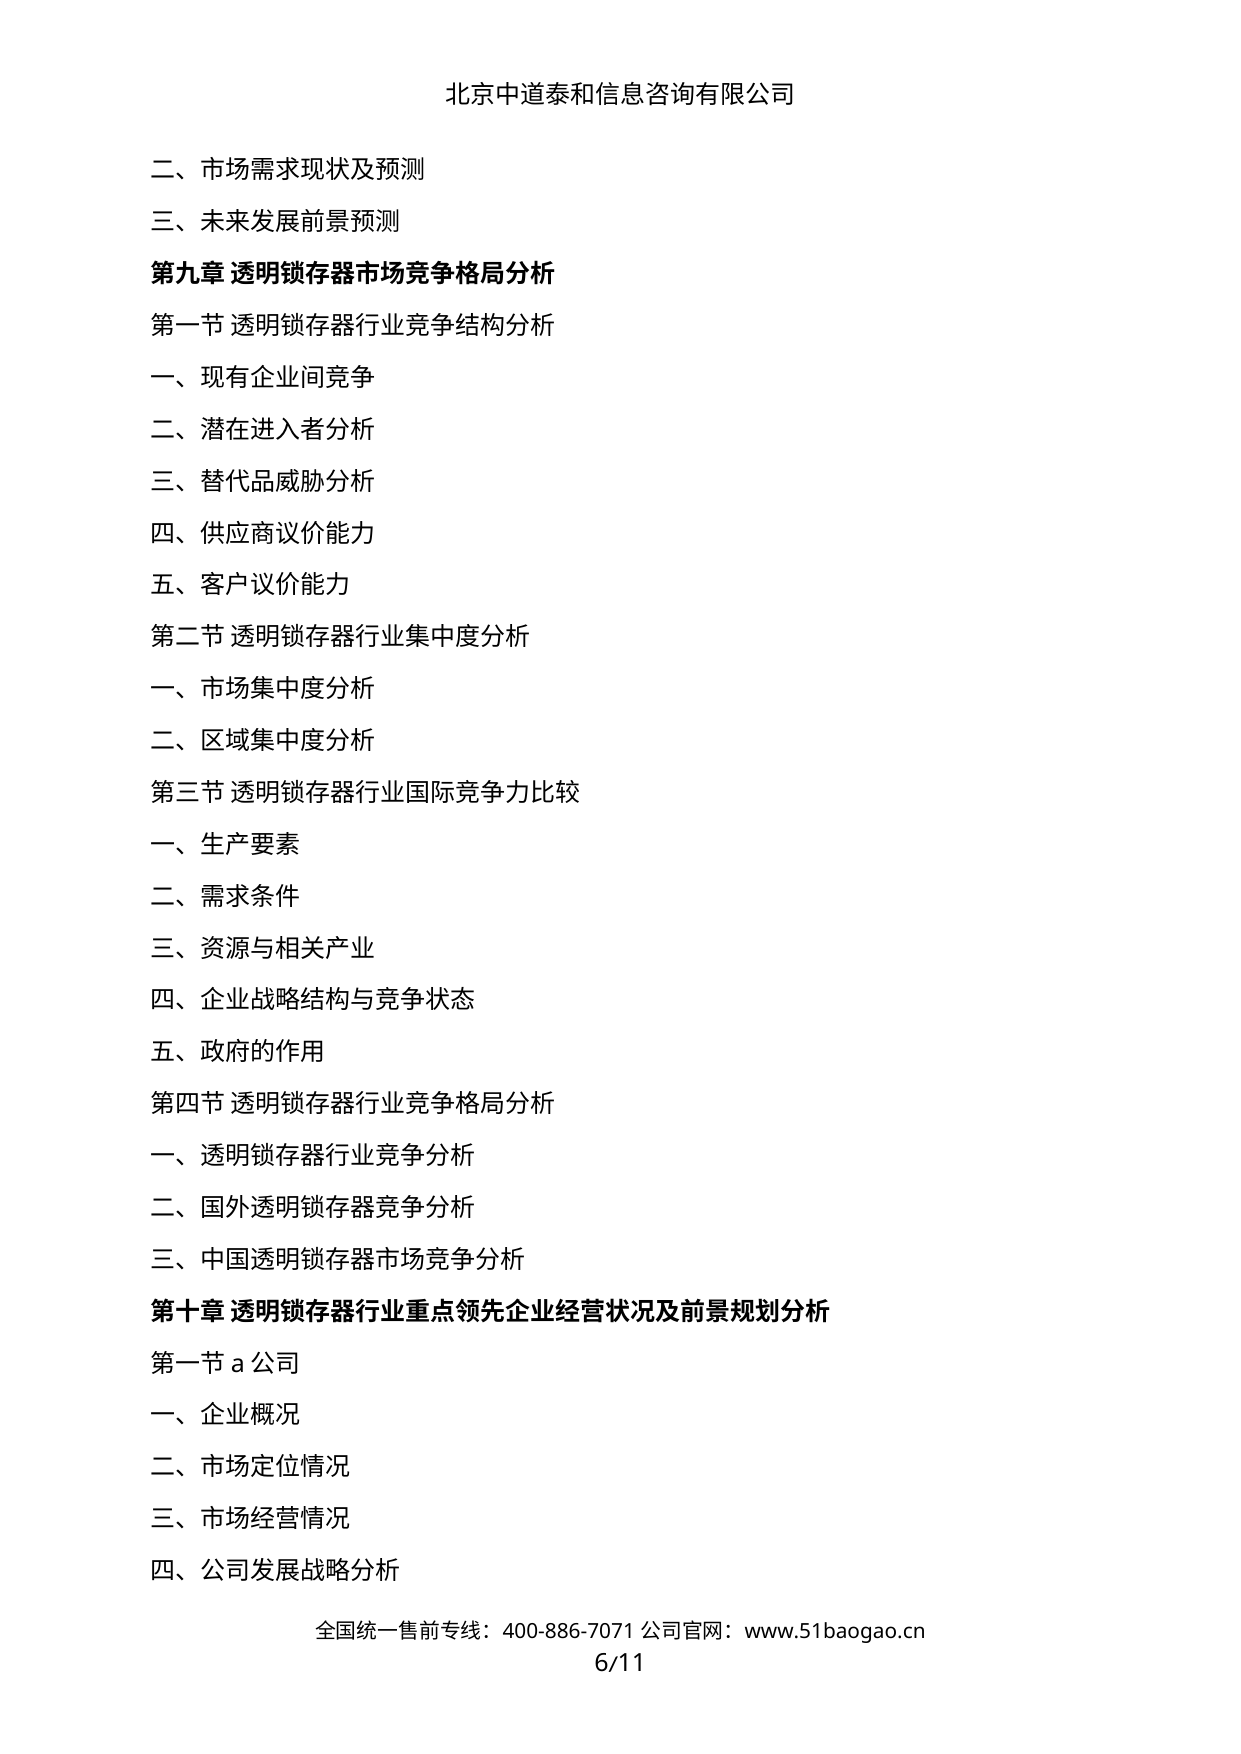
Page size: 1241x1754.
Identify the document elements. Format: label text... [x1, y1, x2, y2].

text 三、市场经营情况 [150, 1499, 1090, 1535]
text 三、未来发展前景预测 [150, 202, 1090, 238]
text 一、企业概况 [150, 1395, 1090, 1431]
text 三、中国透明锁存器市场竞争分析 [150, 1239, 1090, 1276]
text 一、现有企业间竞争 [150, 357, 1090, 394]
text 第九章 透明锁存器市场竞争格局分析 [150, 254, 1090, 290]
text 一、生产要素 [150, 824, 1090, 861]
text 四、公司发展战略分析 [150, 1551, 1090, 1587]
text 二、国外透明锁存器竞争分析 [150, 1187, 1090, 1224]
text 三、资源与相关产业 [150, 928, 1090, 964]
text 第二节 透明锁存器行业集中度分析 [150, 617, 1090, 653]
text 二、市场定位情况 [150, 1447, 1090, 1483]
text 二、区域集中度分析 [150, 721, 1090, 757]
text 二、需求条件 [150, 876, 1090, 912]
text 第四节 透明锁存器行业竞争格局分析 [150, 1084, 1090, 1120]
text 一、透明锁存器行业竞争分析 [150, 1136, 1090, 1172]
text 四、供应商议价能力 [150, 513, 1090, 549]
text 一、市场集中度分析 [150, 669, 1090, 705]
text 五、政府的作用 [150, 1032, 1090, 1068]
text 二、市场需求现状及预测 [150, 150, 1090, 186]
text 三、替代品威胁分析 [150, 461, 1090, 497]
text 第一节 透明锁存器行业竞争结构分析 [150, 306, 1090, 342]
text 四、企业战略结构与竞争状态 [150, 980, 1090, 1016]
text 第一节 a公司 [150, 1343, 1090, 1379]
text 五、客户议价能力 [150, 565, 1090, 601]
text 第十章 透明锁存器行业重点领先企业经营状况及前景规划分析 [150, 1291, 1090, 1327]
text 第三节 透明锁存器行业国际竞争力比较 [150, 772, 1090, 809]
text 二、潜在进入者分析 [150, 409, 1090, 446]
